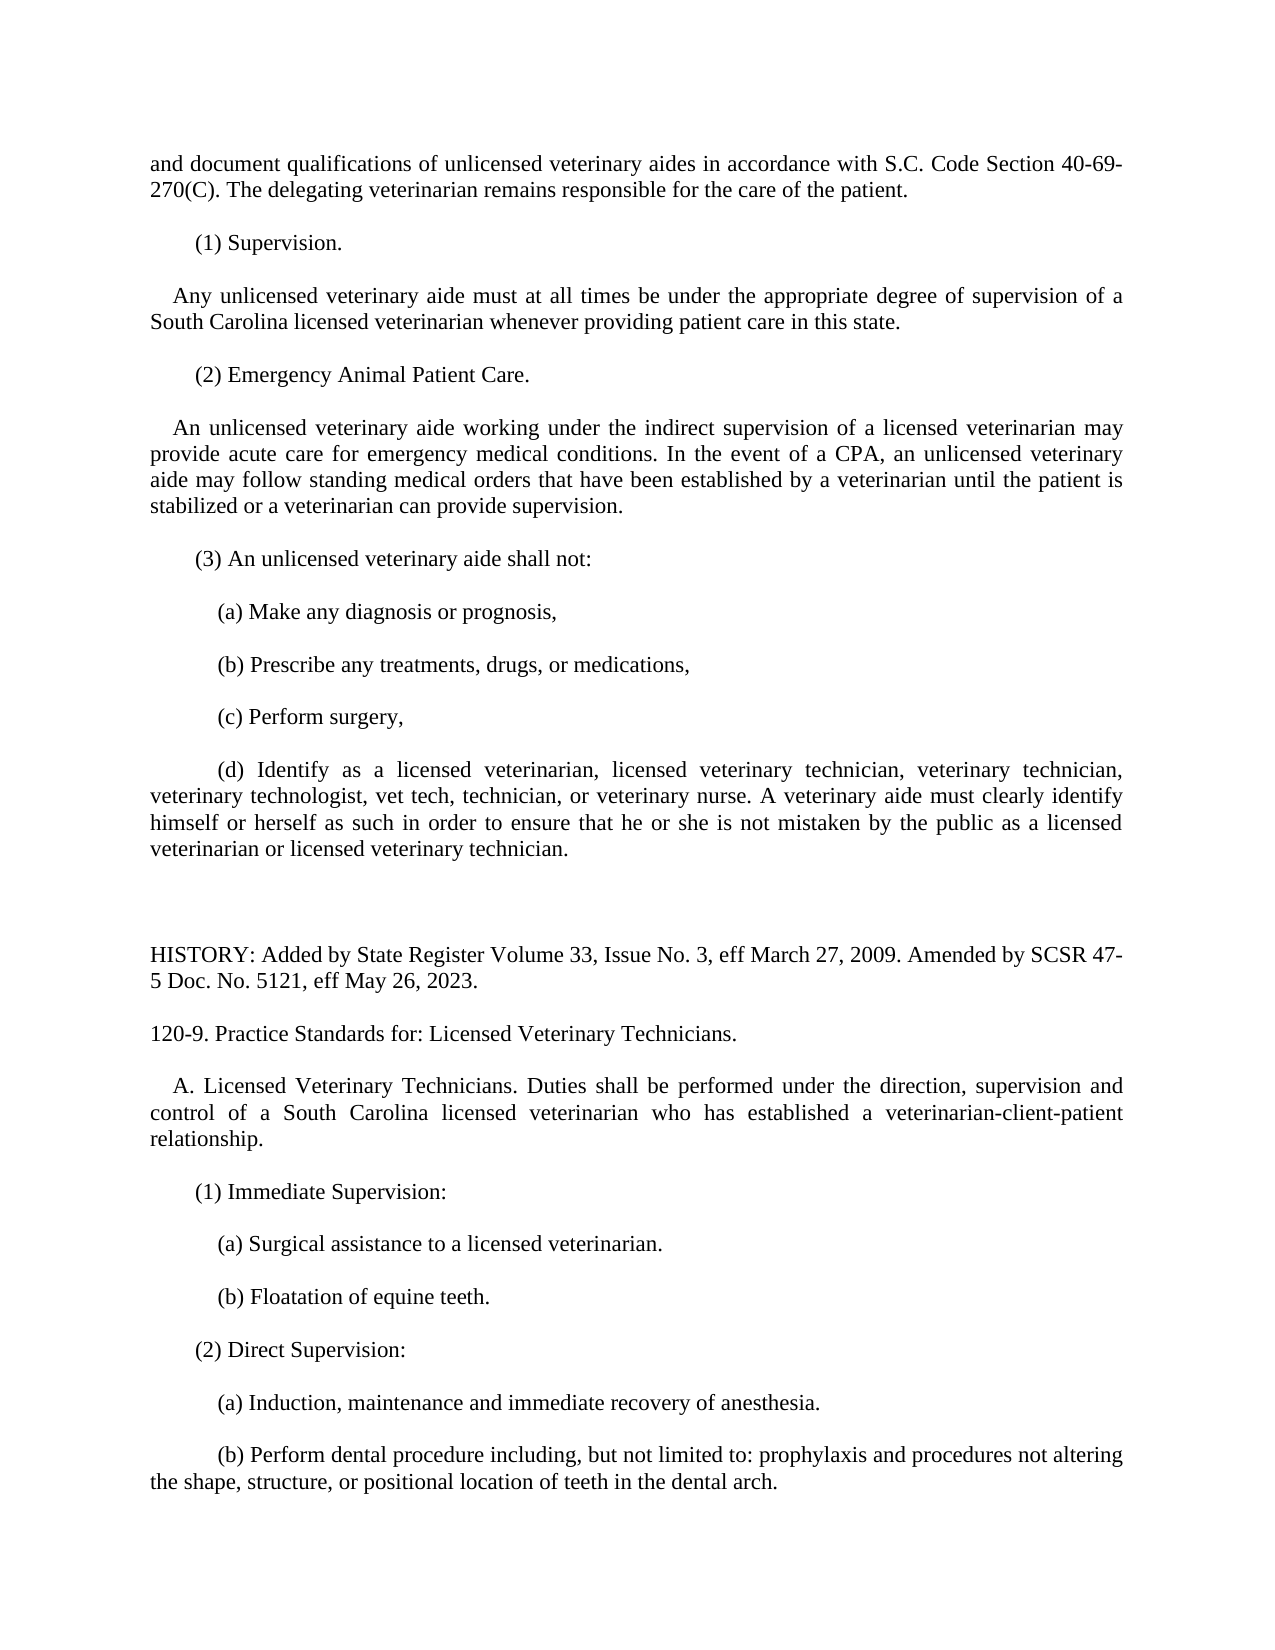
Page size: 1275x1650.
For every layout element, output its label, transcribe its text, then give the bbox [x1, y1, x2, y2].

text (a) Induction, maintenance and immediate recovery of anesthesia. [150, 1389, 1125, 1415]
text (b) Prescribe any treatments, drugs, or medications, [150, 651, 1125, 677]
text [150, 150, 1125, 203]
text 120-9. Practice Standards for: Licensed Veterinary Technicians. [150, 1020, 1125, 1046]
text (1) Supervision. [150, 229, 1125, 255]
text (b) Floatation of equine teeth. [150, 1283, 1125, 1309]
text (d) Identify as a licensed veterinarian, licensed veterinary technician, veterinary technician, veterinary technologist, vet tech, technician, or veterinary nurse. A veterinary aide must clearly identify himself or herself as such in order to ensure that he or she is not mistaken by the public as a licensed veterinarian or licensed veterinary technician. [150, 756, 1125, 862]
text (c) Perform surgery, [150, 703, 1125, 730]
text (a) Surgical assistance to a licensed veterinarian. [150, 1231, 1125, 1257]
text HISTORY: Added by State Register Volume 33, Issue No. 3, eff March 27, 2009. Amended by SCSR 47-5 Doc. No. 5121, eff May 26, 2023. [150, 941, 1125, 993]
text (1) Immediate Supervision: [150, 1178, 1125, 1204]
text (2) Emergency Animal Patient Care. [150, 361, 1125, 387]
text A. Licensed Veterinary Technicians. Duties shall be performed under the direction, supervision and control of a South Carolina licensed veterinarian who has established a veterinarian-client-patient relationship. [150, 1072, 1125, 1151]
text (3) An unlicensed veterinary aide shall not: [150, 545, 1125, 572]
text (2) Direct Supervision: [150, 1336, 1125, 1362]
text Any unlicensed veterinary aide must at all times be under the appropriate degree of supervision of a South Carolina licensed veterinarian whenever providing patient care in this state. [150, 282, 1125, 334]
text (b) Perform dental procedure including, but not limited to: prophylaxis and procedures not altering the shape, structure, or positional location of teeth in the dental arch. [150, 1441, 1125, 1494]
text An unlicensed veterinary aide working under the indirect supervision of a licensed veterinarian may provide acute care for emergency medical conditions. In the event of a CPA, an unlicensed veterinary aide may follow standing medical orders that have been established by a veterinarian until the patient is stabilized or a veterinarian can provide supervision. [150, 413, 1125, 519]
text (a) Make any diagnosis or prognosis, [150, 598, 1125, 624]
